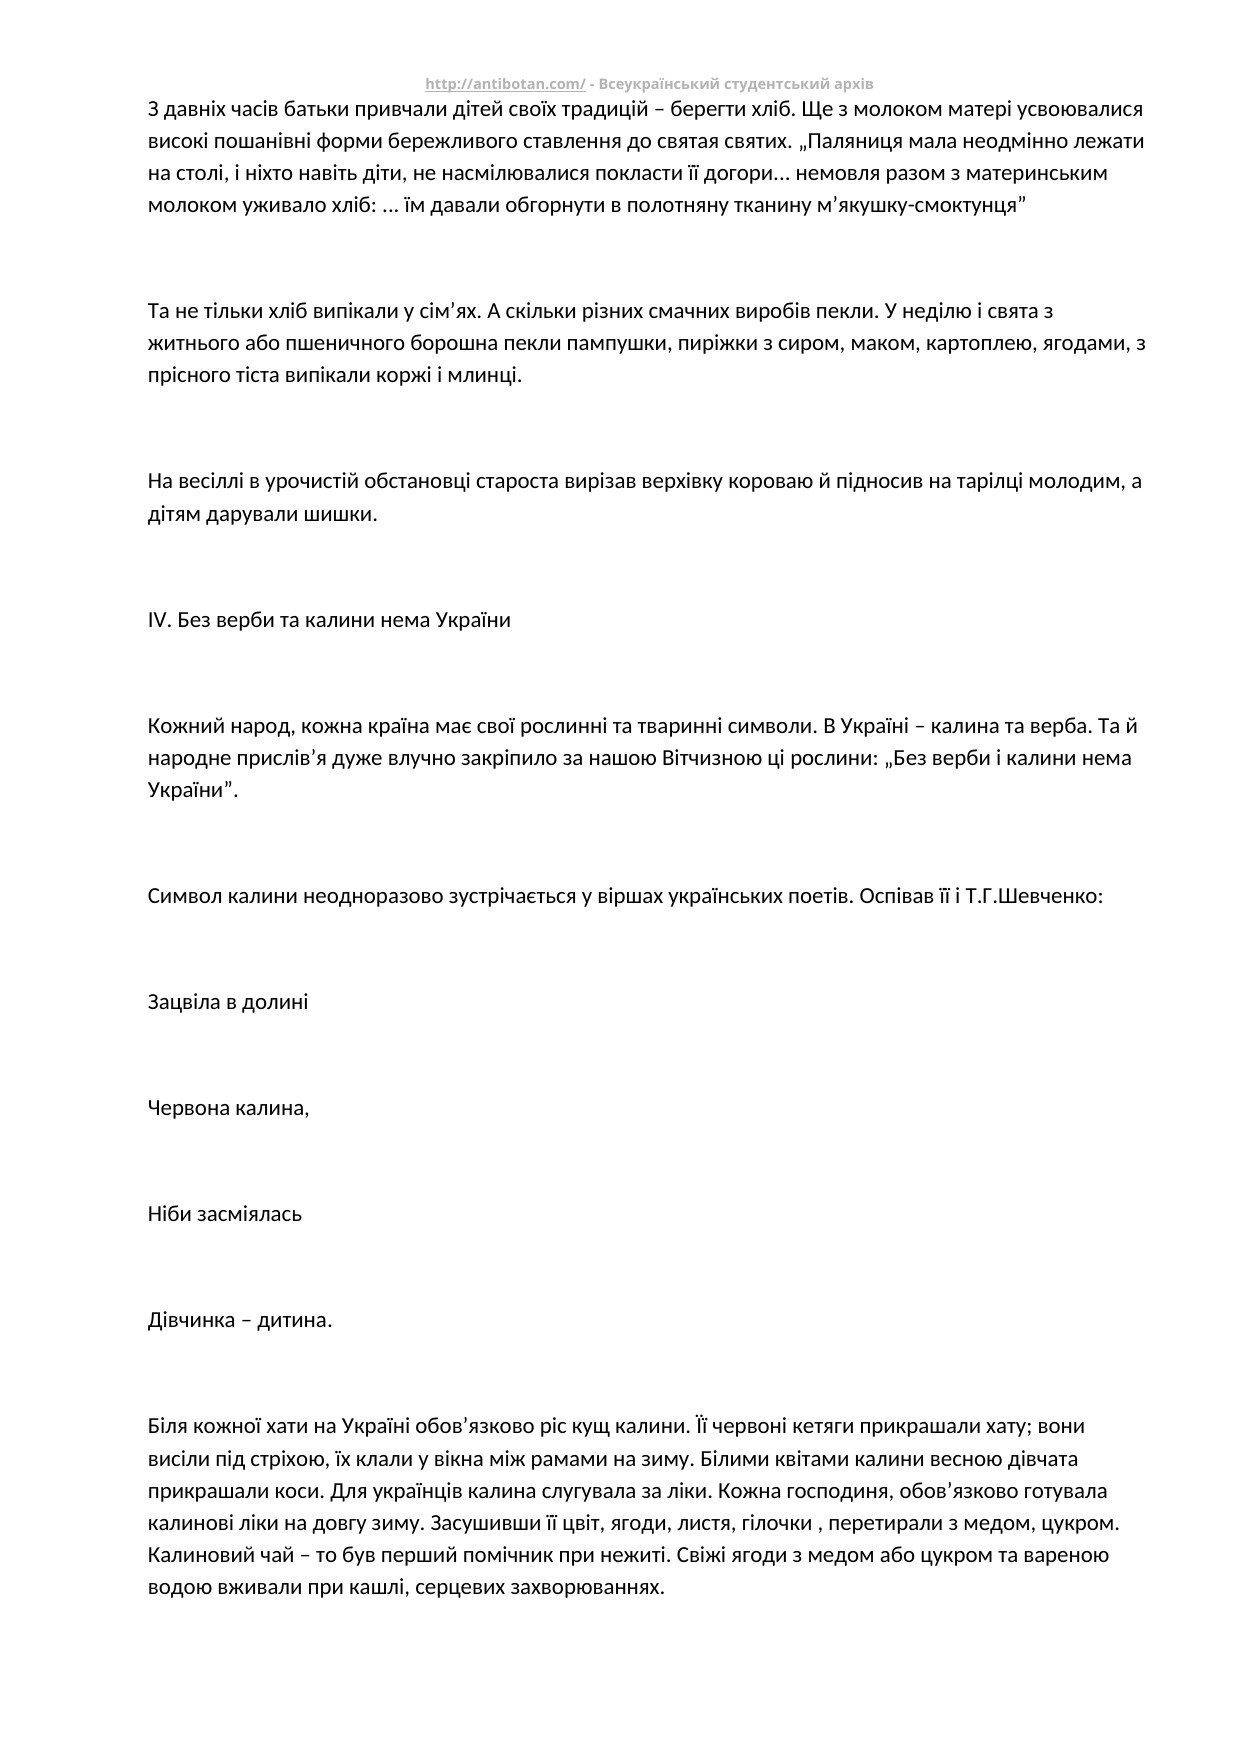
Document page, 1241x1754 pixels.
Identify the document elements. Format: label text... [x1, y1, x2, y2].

text Та не тільки хліб випікали у сім’ях. А скільки різних смачних виробів пекли. У неділю і свята з житнього або пшеничного борошна пекли пампушки, пиріжки з сиром, маком, картоплею, ягодами, з прісного тіста випікали коржі і млинці. [148, 296, 1152, 389]
text На весіллі в урочистій обстановці староста вирізав верхівку короваю й підносив на тарілці молодим, а дітям дарували шишки. [148, 467, 1152, 527]
text Біля кожної хати на Україні обов’язково ріс кущ калини. Її червоні кетяги прикрашали хату; вони висіли під стріхою, їх клали у вікна між рамами на зиму. Білими квітами калини весною дівчата прикрашали коси. Для українців калина слугувала за ліки. Кожна господиня, обов’язково готувала калинові ліки на довгу зиму. Засушивши її цвіт, ягоди, листя, гілочки , перетирали з медом, цукром. Калиновий чай – то був перший помічник при нежиті. Свіжі ягоди з медом або цукром та вареною водою вживали при кашлі, серцевих захворюваннях. [148, 1412, 1152, 1601]
text Зацвіла в долині [148, 987, 1152, 1015]
text IV. Без верби та калини нема України [148, 605, 1152, 633]
text Червона калина, [148, 1093, 1152, 1121]
text Кожний народ, кожна країна має свої рослинні та тваринні символи. В Україні – калина та верба. Та й народне прислів’я дуже влучно закріпило за нашою Вітчизною ці рослини: „Без верби і калини нема України”. [148, 711, 1152, 803]
text Дівчинка – дитина. [148, 1306, 1152, 1333]
text Символ калини неодноразово зустрічається у віршах українських поетів. Оспівав її і Т.Г.Шевченко: [148, 881, 1152, 909]
text Ніби засміялась [148, 1199, 1152, 1227]
text З давніх часів батьки привчали дітей своїх традицій – берегти хліб. Ще з молоком матері усвоювалися високі пошанівні форми бережливого ставлення до святая святих. „Паляниця мала неодмінно лежати на столі, і ніхто навіть діти, не насмілювалися покласти її догори... немовля разом з материнським молоком уживало хліб: ... їм давали обгорнути в полотняну тканину м’якушку-смоктунця” [148, 94, 1152, 218]
